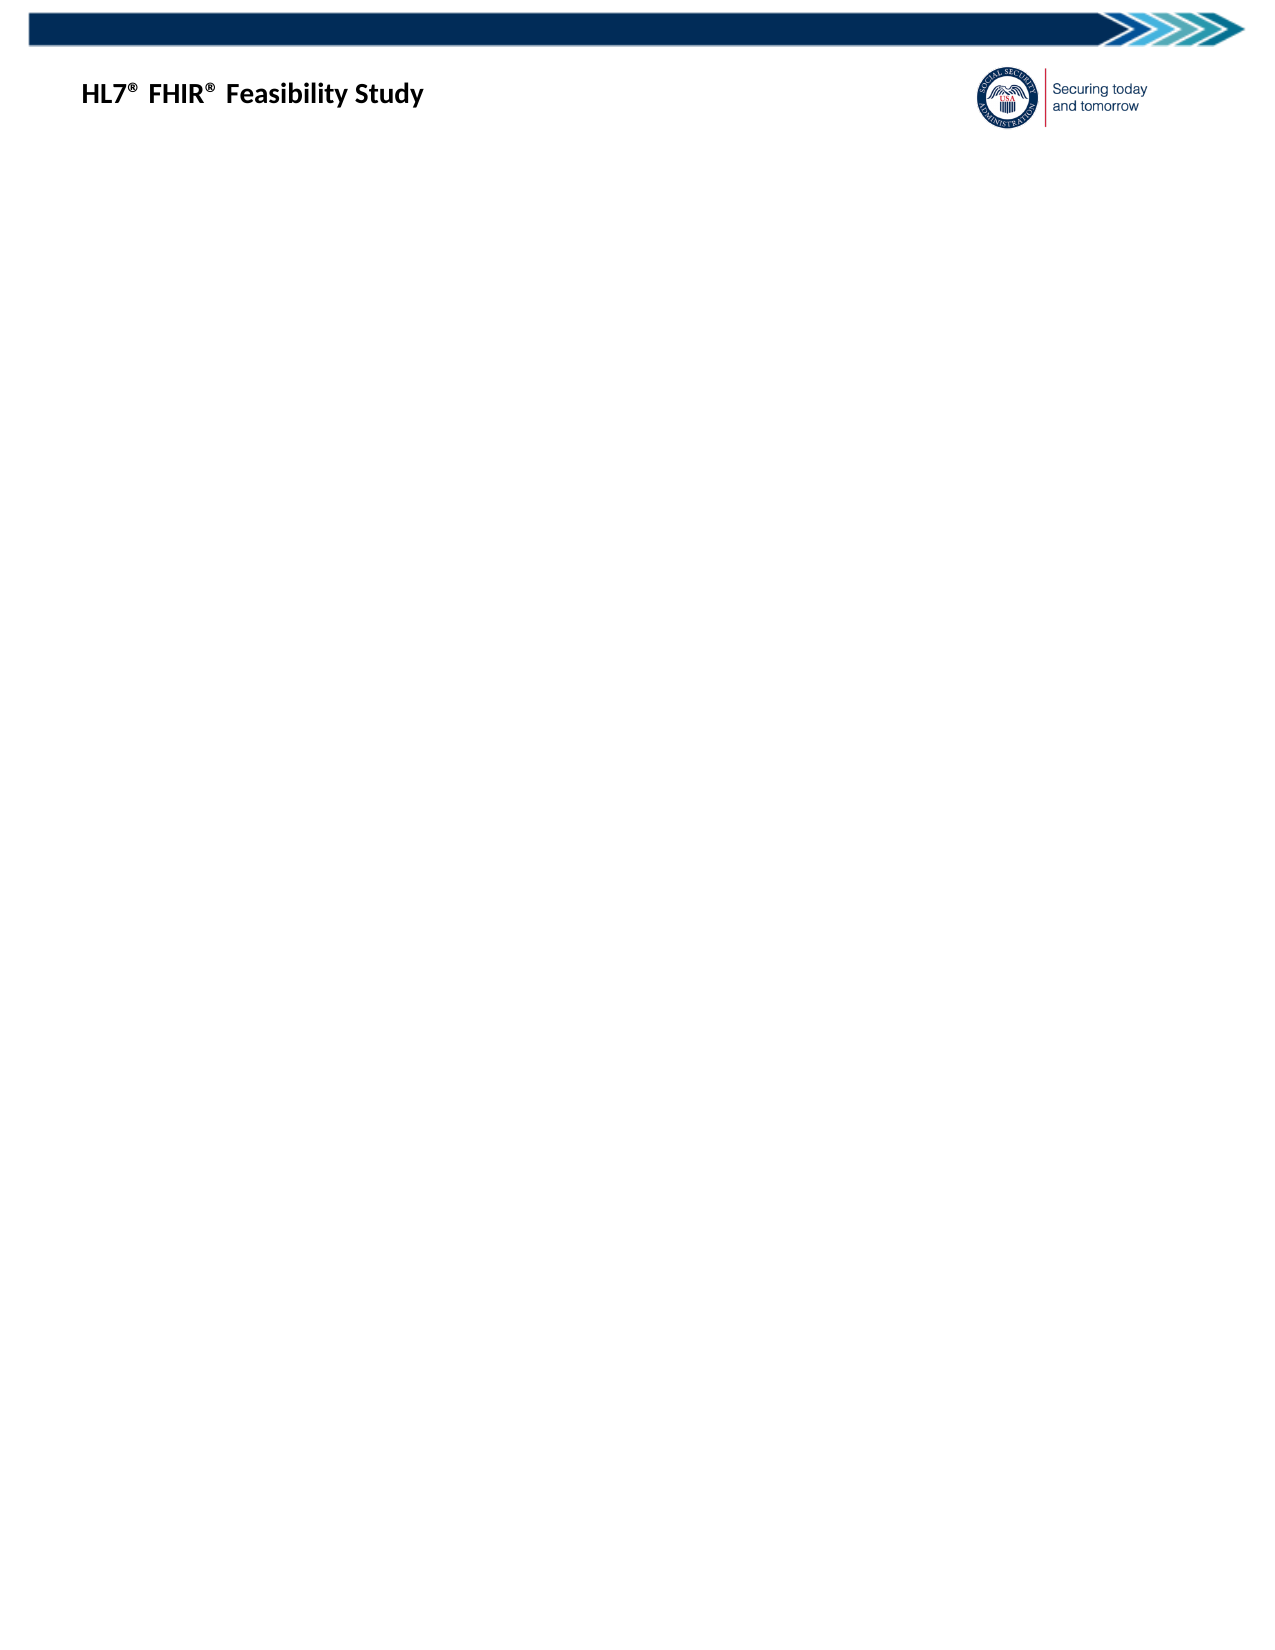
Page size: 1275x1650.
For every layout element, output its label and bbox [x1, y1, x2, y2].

picture [971, 62, 1152, 134]
picture [28, 12, 1247, 47]
